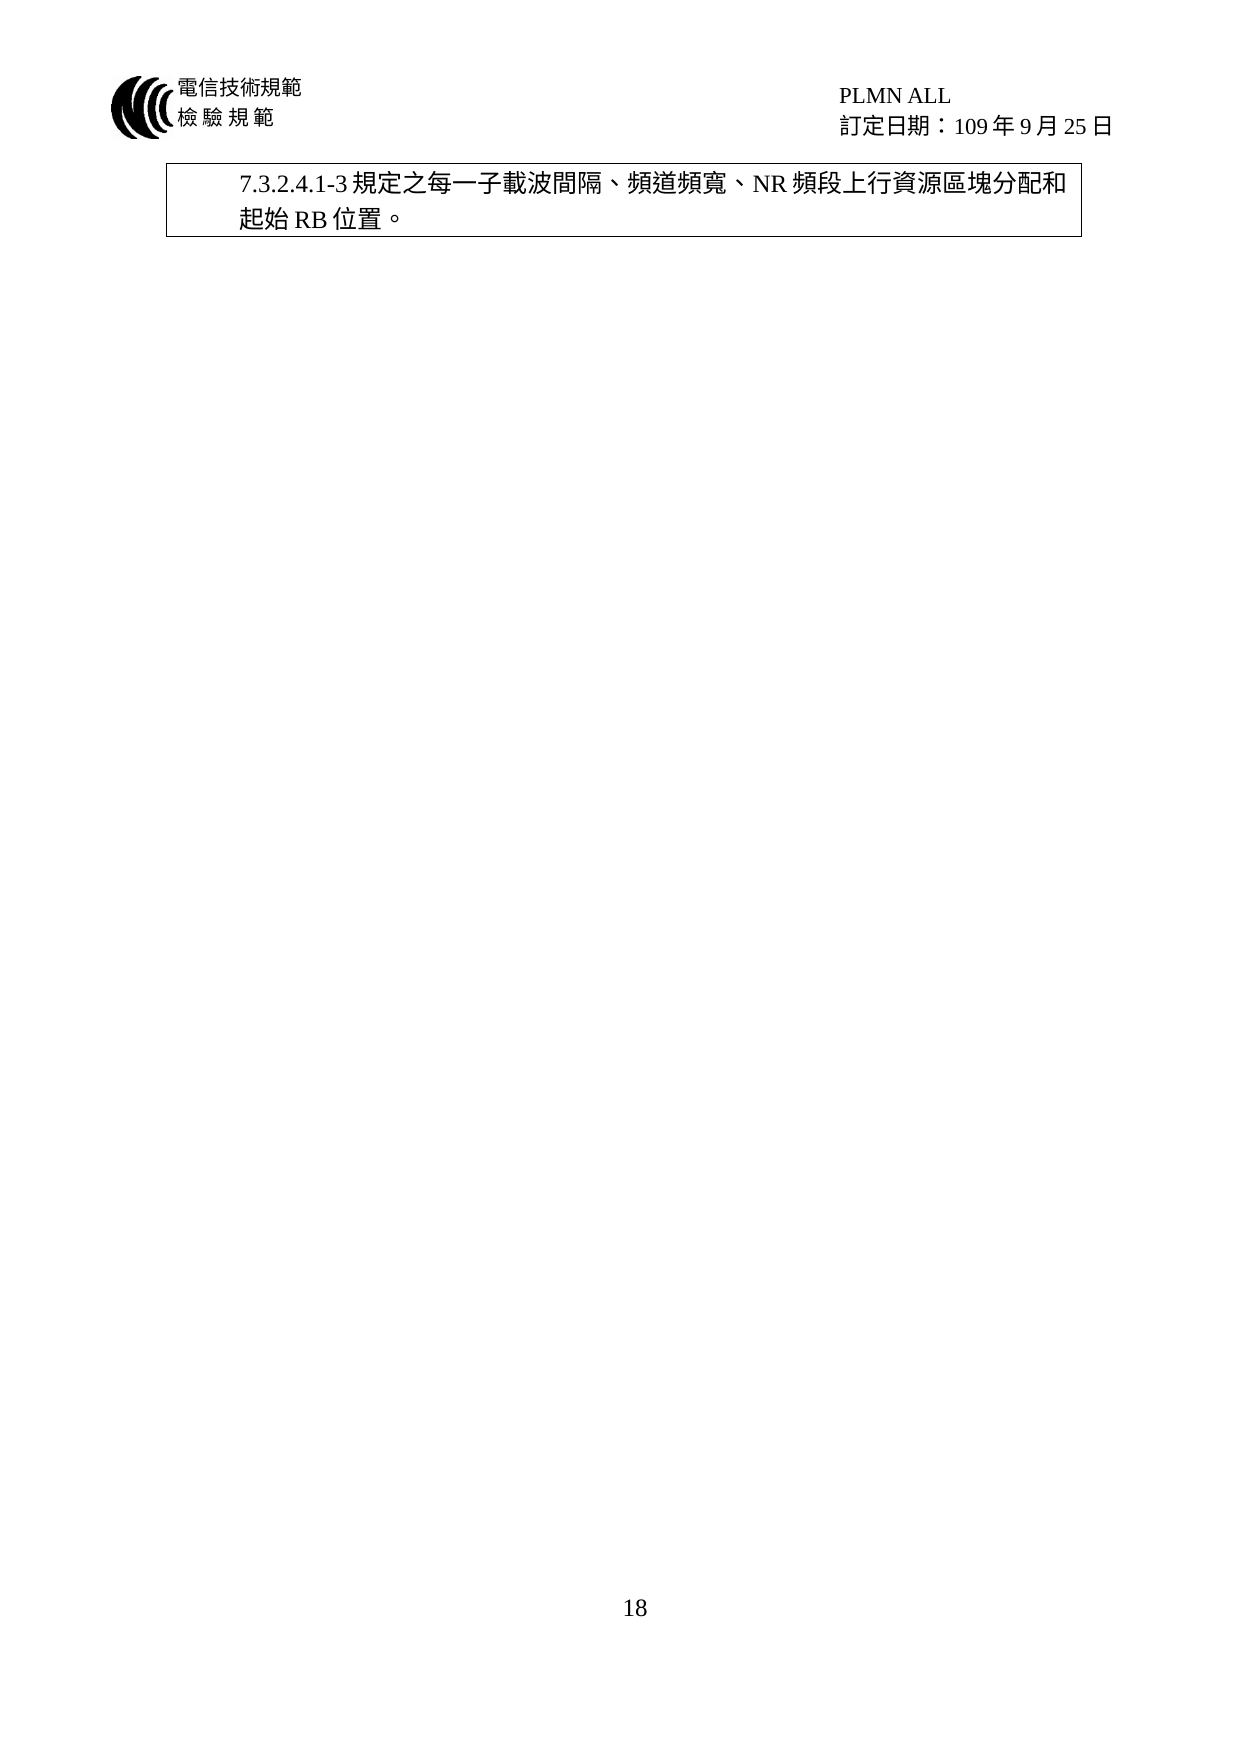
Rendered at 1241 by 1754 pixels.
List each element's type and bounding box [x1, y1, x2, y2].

table_cell [167, 164, 1081, 236]
